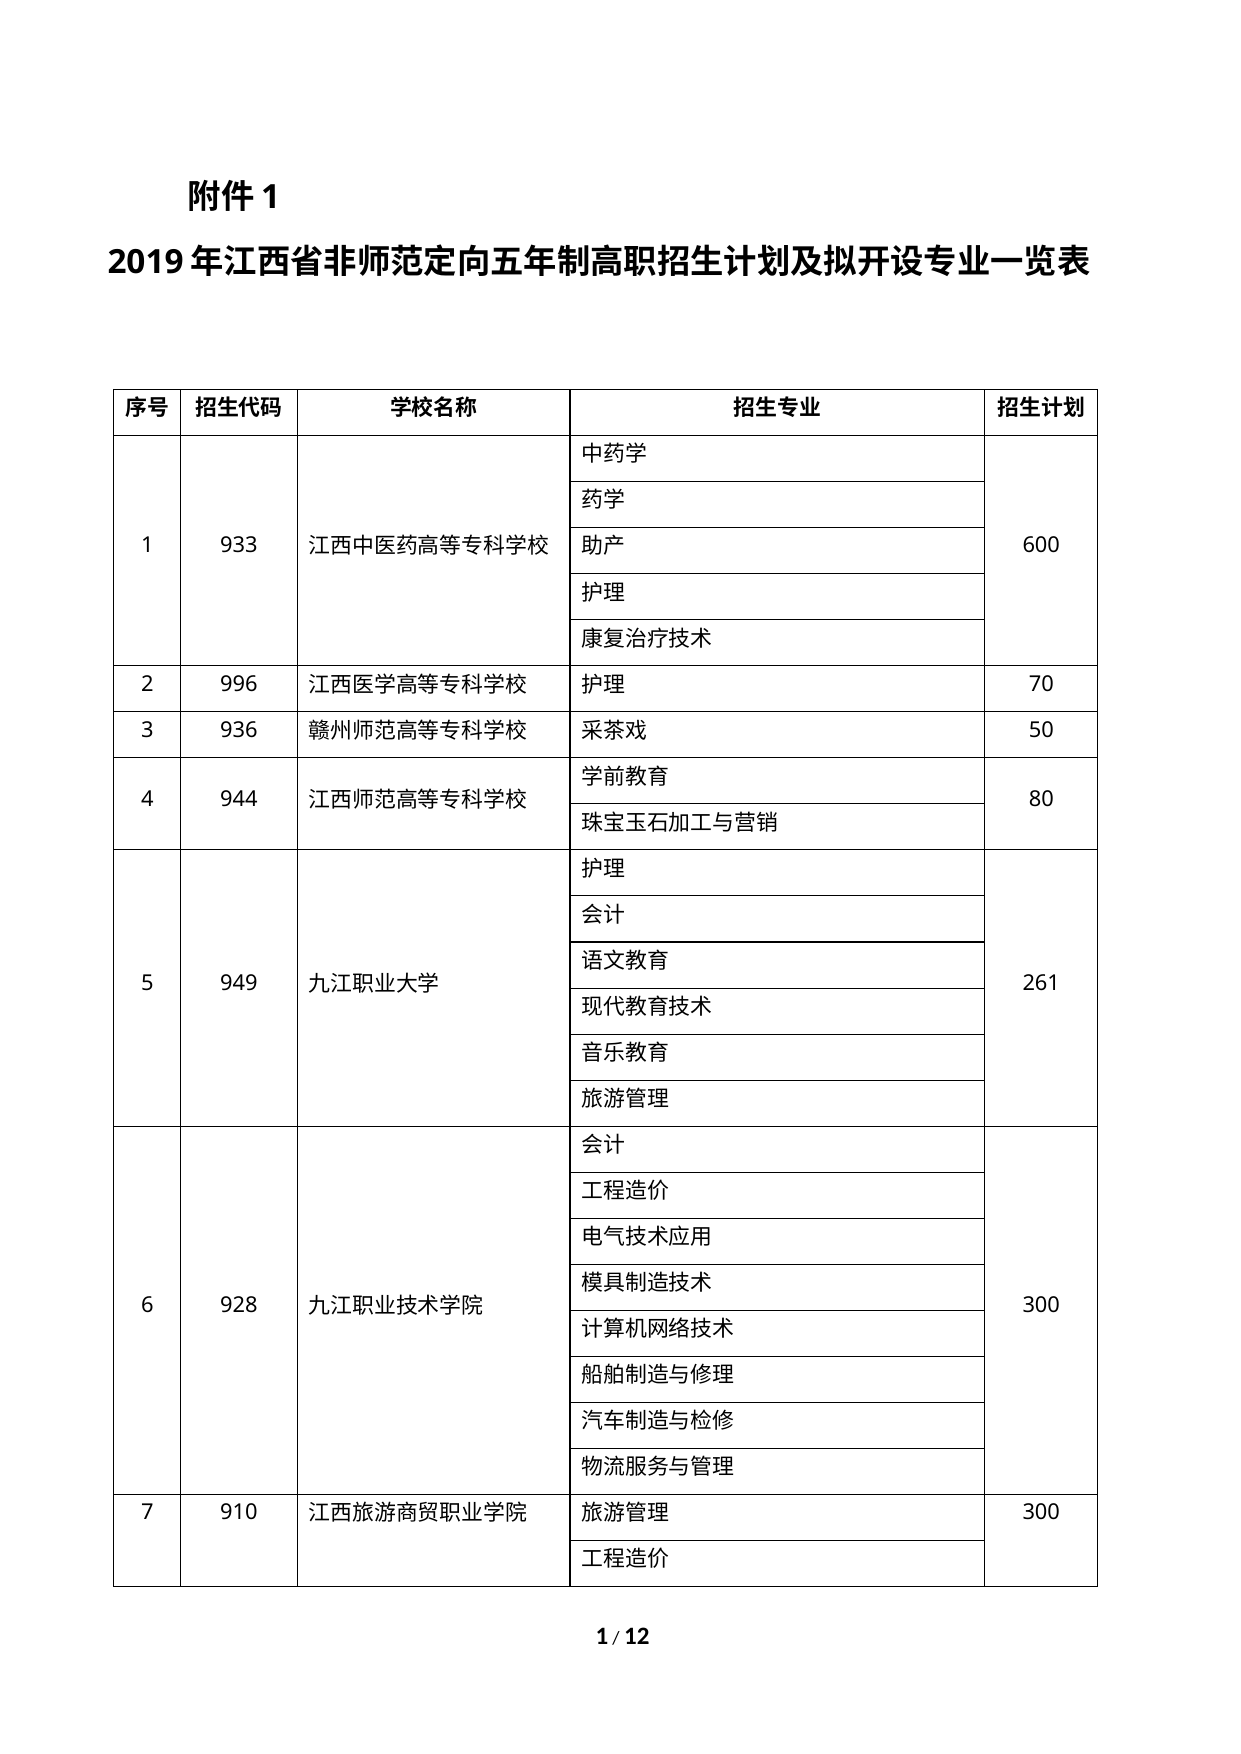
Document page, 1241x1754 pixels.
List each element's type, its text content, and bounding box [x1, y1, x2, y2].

table_cell 933 [181, 436, 297, 665]
table_cell 70 [985, 666, 1097, 711]
table_cell 工程造价 [571, 1541, 984, 1586]
table_cell 现代教育技术 [571, 989, 984, 1033]
table_cell 3 [114, 712, 180, 757]
table_cell 50 [985, 712, 1097, 757]
table_cell 电气技术应用 [571, 1219, 984, 1264]
table_cell 九江职业大学 [298, 850, 569, 1126]
table_cell 5 [114, 850, 180, 1126]
table_cell 旅游管理 [571, 1495, 984, 1540]
table_cell 1 [114, 436, 180, 665]
table_cell 助产 [571, 528, 984, 573]
table_cell 旅游管理 [571, 1081, 984, 1126]
table_cell 物流服务与管理 [571, 1449, 984, 1494]
table_cell 936 [181, 712, 297, 757]
table_cell 261 [985, 850, 1097, 1126]
table_cell 600 [985, 436, 1097, 665]
table_cell 护理 [571, 666, 984, 711]
table_cell 采茶戏 [571, 712, 984, 757]
table_cell 江西中医药高等专科学校 [298, 436, 569, 665]
table_cell 护理 [571, 574, 984, 619]
table_cell 928 [181, 1127, 297, 1494]
table_cell 2 [114, 666, 180, 711]
table_cell 赣州师范高等专科学校 [298, 712, 569, 757]
table_cell 中药学 [571, 436, 984, 481]
table_cell 九江职业技术学院 [298, 1127, 569, 1494]
table_cell 会计 [571, 1127, 984, 1172]
table_cell 康复治疗技术 [571, 620, 984, 665]
table_cell 4 [114, 758, 180, 849]
text 2019年江西省非师范定向五年制高职招生计划及拟开设专业一览表 [99, 227, 1103, 292]
table_cell 江西医学高等专科学校 [298, 666, 569, 711]
table_cell 工程造价 [571, 1173, 984, 1218]
table_cell 学前教育 [571, 758, 984, 803]
table_header 招生代码 [181, 390, 297, 435]
table_cell 船舶制造与修理 [571, 1357, 984, 1402]
table_cell 珠宝玉石加工与营销 [571, 804, 984, 849]
table_cell 江西旅游商贸职业学院 [298, 1495, 569, 1586]
table_cell 996 [181, 666, 297, 711]
table_header 学校名称 [298, 390, 569, 435]
table_header 招生专业 [571, 390, 984, 435]
table_cell 语文教育 [571, 943, 984, 987]
table_cell 944 [181, 758, 297, 849]
table_header 序号 [114, 390, 180, 435]
table_cell 计算机网络技术 [571, 1311, 984, 1356]
table_cell 药学 [571, 482, 984, 527]
table_cell 300 [985, 1127, 1097, 1494]
table_cell 江西师范高等专科学校 [298, 758, 569, 849]
table_cell 会计 [571, 896, 984, 941]
table_cell 6 [114, 1127, 180, 1494]
text 附件1 [187, 162, 1053, 227]
table_cell 910 [181, 1495, 297, 1586]
table_cell 949 [181, 850, 297, 1126]
table_cell 汽车制造与检修 [571, 1403, 984, 1448]
table_cell 音乐教育 [571, 1035, 984, 1079]
table_cell 模具制造技术 [571, 1265, 984, 1310]
table_cell 护理 [571, 850, 984, 895]
table_header 招生计划 [985, 390, 1097, 435]
table_cell 7 [114, 1495, 180, 1586]
table_cell 80 [985, 758, 1097, 849]
table_cell 300 [985, 1495, 1097, 1586]
